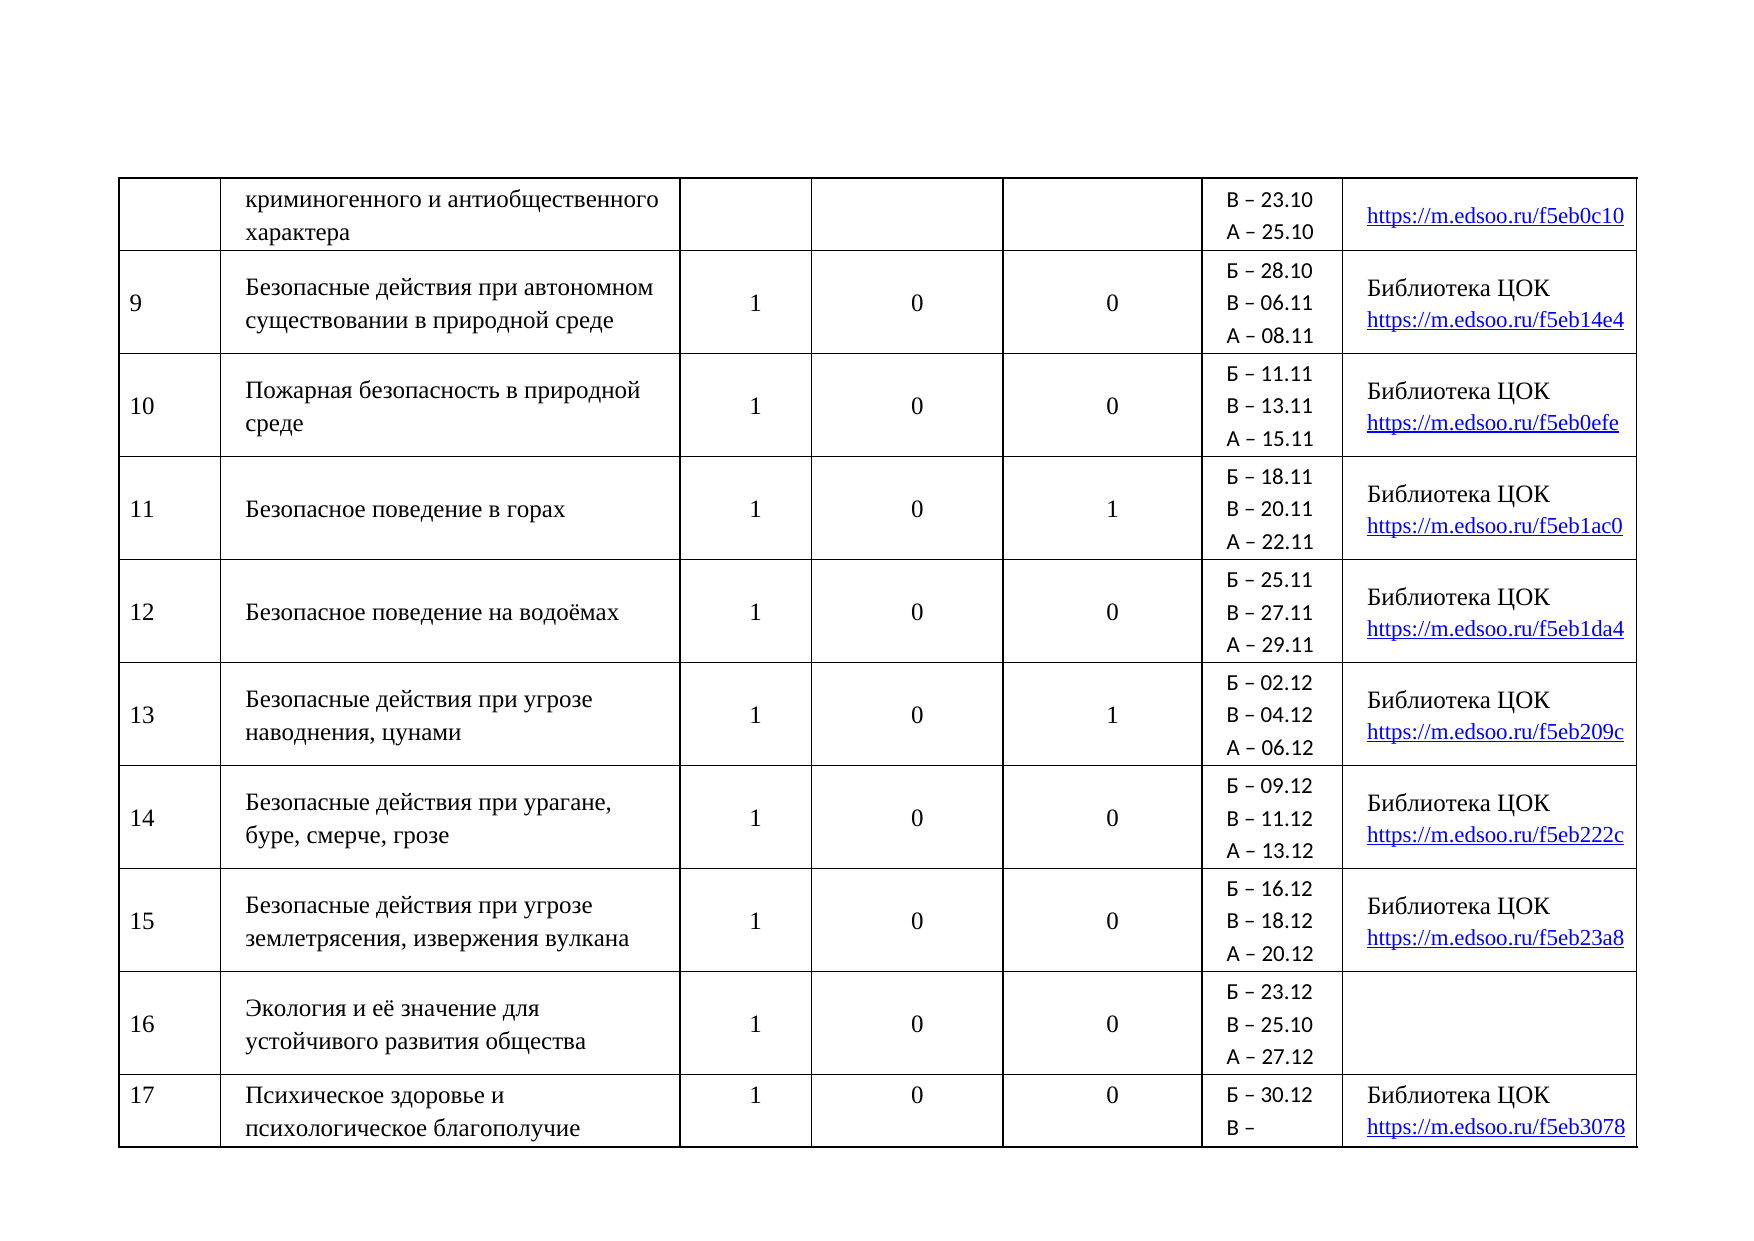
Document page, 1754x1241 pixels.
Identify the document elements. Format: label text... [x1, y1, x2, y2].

table_cell 13 [120, 663, 220, 765]
table_cell Б – 23.12 В – 25.10 А – 27.12 [1203, 972, 1342, 1074]
table_cell Безопасные действия при угрозе наводнения, цунами [221, 663, 679, 765]
table_cell 1 [1004, 179, 1201, 249]
table_cell Б – 30.12 В – А - [1203, 1075, 1342, 1146]
table_cell Безопасные действия при автономном существовании в природной среде [221, 251, 679, 353]
table_cell Б – 11.11 В – 13.11 А – 15.11 [1203, 354, 1342, 456]
table_cell 1 [681, 354, 811, 456]
table_cell 14 [120, 766, 220, 868]
table_cell Безопасное поведение в горах [221, 457, 679, 559]
table_cell 1 [681, 457, 811, 559]
table_cell Экология и её значение для устойчивого развития общества [221, 972, 679, 1074]
table_cell 8 [120, 179, 220, 249]
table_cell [1343, 1075, 1636, 1146]
table_cell 1 [681, 663, 811, 765]
table_cell Библиотека ЦОК https://m.edsoo.ru/f5eb222c [1343, 766, 1636, 868]
table_cell Безопасные действия при урагане, буре, смерче, грозе [221, 766, 679, 868]
table_cell 0 [1004, 972, 1201, 1074]
table_cell Б – 09.12 В – 11.12 А – 13.12 [1203, 766, 1342, 868]
table_cell 0 [812, 972, 1002, 1074]
table_cell 0 [1004, 354, 1201, 456]
table_cell Б – 28.10 В – 06.11 А – 08.11 [1203, 251, 1342, 353]
table_cell 1 [1004, 663, 1201, 765]
table_cell 0 [812, 354, 1002, 456]
table_cell 0 [1004, 560, 1201, 662]
table_cell Пожарная безопасность в природной среде [221, 354, 679, 456]
table_cell 1 [1004, 457, 1201, 559]
table_cell Библиотека ЦОК https://m.edsoo.ru/f5eb14e4 [1343, 251, 1636, 353]
table_cell 9 [120, 251, 220, 353]
table_cell 0 [1004, 251, 1201, 353]
table_cell 0 [812, 251, 1002, 353]
table_cell 0 [1004, 1075, 1201, 1146]
table_cell 0 [812, 457, 1002, 559]
table_cell Библиотека ЦОК https://m.edsoo.ru/f5eb1ac0 [1343, 457, 1636, 559]
table_cell 11 [120, 457, 220, 559]
table_cell 0 [812, 663, 1002, 765]
table_cell Безопасное поведение на водоёмах [221, 560, 679, 662]
table_cell Библиотека ЦОК https://m.edsoo.ru/f5eb209c [1343, 663, 1636, 765]
table_cell Библиотека ЦОК https://m.edsoo.ru/f5eb23a8 [1343, 869, 1636, 971]
table_cell Безопасные действия при угрозе землетрясения, извержения вулкана [221, 869, 679, 971]
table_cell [1203, 179, 1342, 249]
table_cell Б – 25.11 В – 27.11 А – 29.11 [1203, 560, 1342, 662]
table_cell 17 [120, 1075, 220, 1146]
table_cell 15 [120, 869, 220, 971]
table_cell 0 [812, 179, 1002, 249]
table_cell 10 [120, 354, 220, 456]
table_cell 0 [812, 560, 1002, 662]
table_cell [1343, 179, 1636, 249]
table_cell Библиотека ЦОК https://m.edsoo.ru/f5eb0efe [1343, 354, 1636, 456]
table_cell 1 [681, 972, 811, 1074]
table_cell 16 [120, 972, 220, 1074]
table_cell 0 [812, 766, 1002, 868]
table_cell 1 [681, 1075, 811, 1146]
table_cell Б – 02.12 В – 04.12 А – 06.12 [1203, 663, 1342, 765]
table_cell [1343, 972, 1636, 1074]
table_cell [221, 179, 679, 249]
table_cell 1 [681, 766, 811, 868]
table_cell 1 [681, 869, 811, 971]
table_cell 1 [681, 179, 811, 249]
table_cell Библиотека ЦОК https://m.edsoo.ru/f5eb1da4 [1343, 560, 1636, 662]
table_cell 0 [1004, 869, 1201, 971]
table_cell 0 [1004, 766, 1201, 868]
table_cell 1 [681, 560, 811, 662]
table_cell Б – 18.11 В – 20.11 А – 22.11 [1203, 457, 1342, 559]
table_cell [221, 1075, 679, 1146]
table_cell 0 [812, 1075, 1002, 1146]
table_cell 0 [812, 869, 1002, 971]
table_cell Б – 16.12 В – 18.12 А – 20.12 [1203, 869, 1342, 971]
table_cell 12 [120, 560, 220, 662]
table_cell 1 [681, 251, 811, 353]
